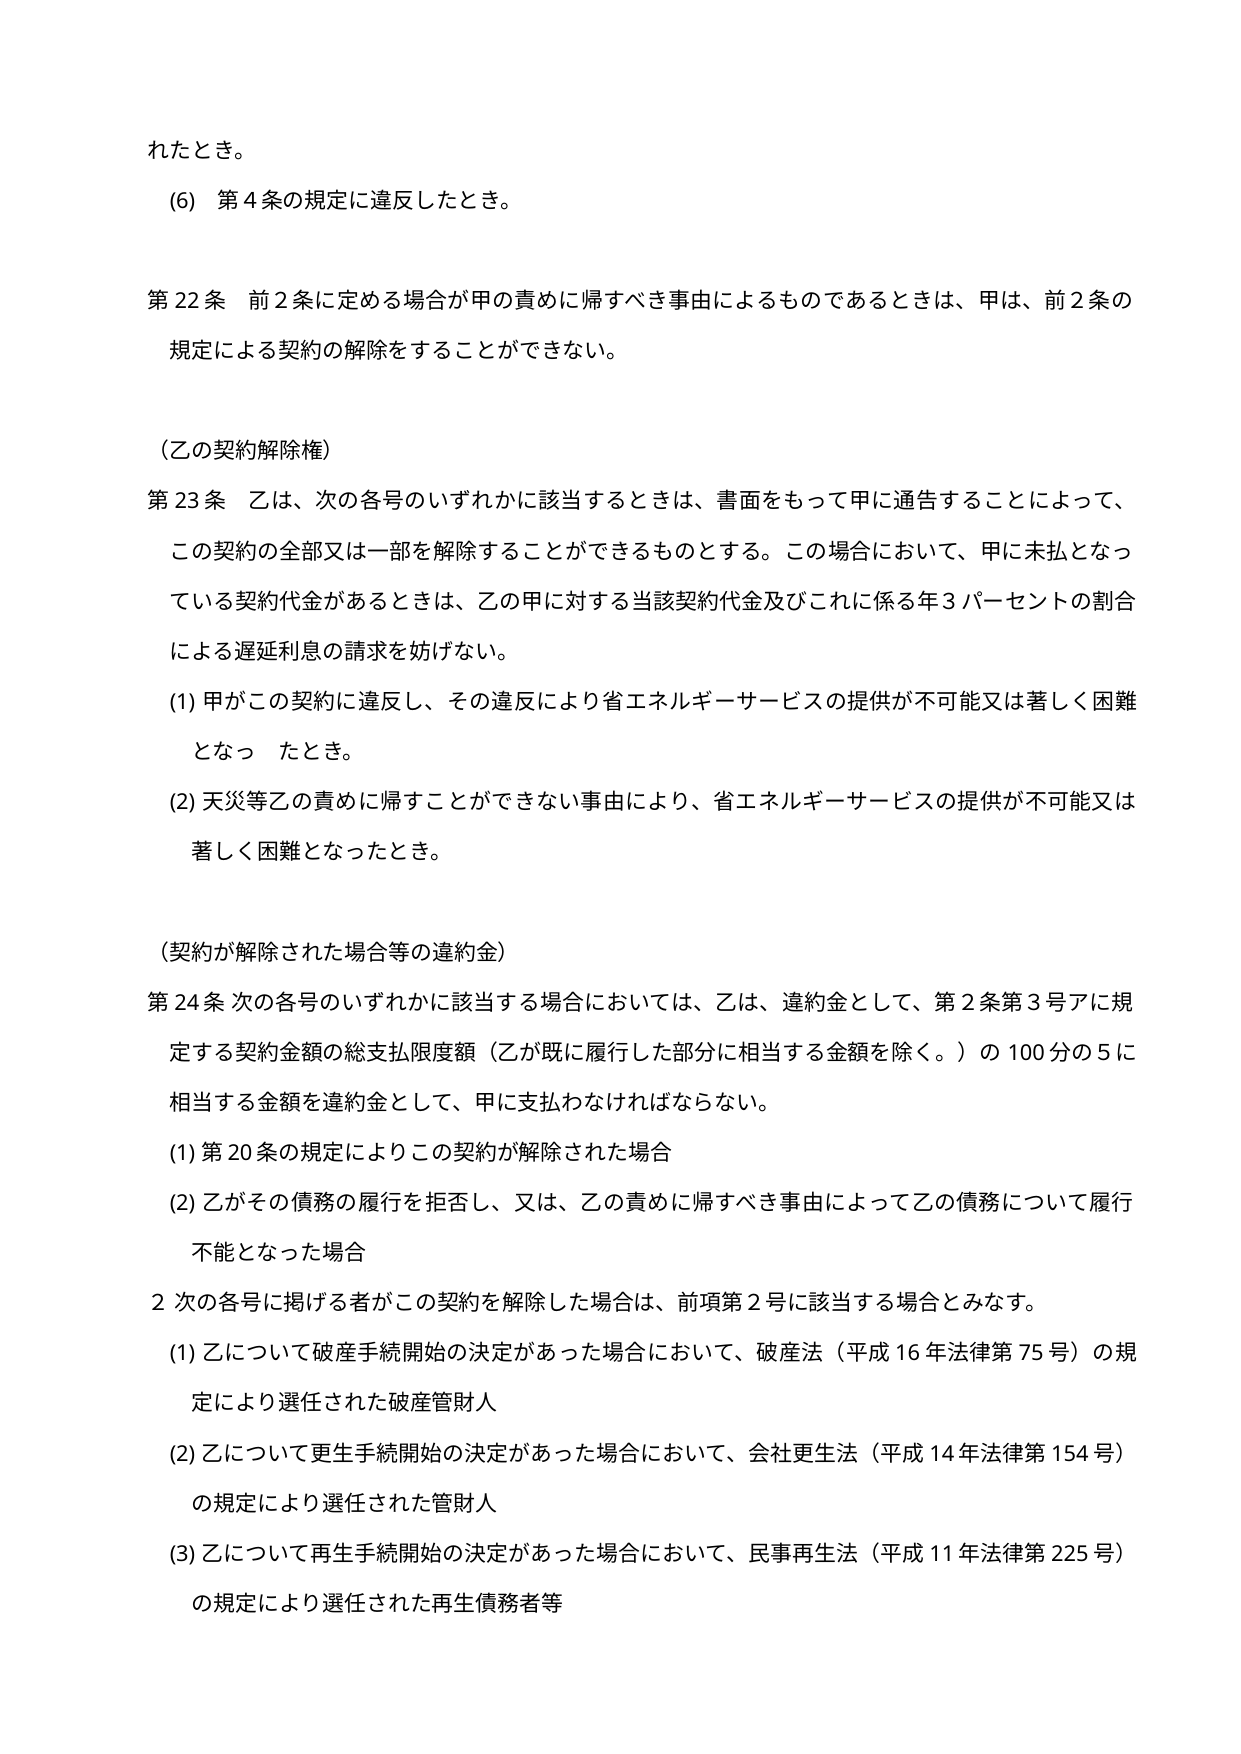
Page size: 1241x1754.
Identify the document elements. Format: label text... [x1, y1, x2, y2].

text 第24条 次の各号のいずれかに該当する場合においては、乙は、違約金として、第２条第３号アに規定する契約金額の総支払限度額（乙が既に履行した部分に相当する金額を除く。）の100分の５に相当する金額を違約金として、甲に支払わなければならない。 [148, 970, 1137, 1120]
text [148, 118, 1137, 168]
text (2) 天災等乙の責めに帰すことができない事由により、省エネルギーサービスの提供が不可能又は著しく困難となったとき。 [169, 769, 1137, 870]
text (2) 乙がその債務の履行を拒否し、又は、乙の責めに帰すべき事由によって乙の債務について履行不能となった場合 [169, 1170, 1137, 1271]
text ２ 次の各号に掲げる者がこの契約を解除した場合は、前項第２号に該当する場合とみなす。 [148, 1271, 1137, 1321]
text (3) 乙について再生手続開始の決定があった場合において、民事再生法（平成11年法律第225号）の規定により選任された再生債務者等 [169, 1521, 1137, 1621]
text (1) 甲がこの契約に違反し、その違反により省エネルギーサービスの提供が不可能又は著しく困難となっ たとき。 [169, 669, 1137, 769]
text (1) 第20条の規定によりこの契約が解除された場合 [148, 1120, 1137, 1170]
text 第22条 前２条に定める場合が甲の責めに帰すべき事由によるものであるときは、甲は、前２条の規定による契約の解除をすることができない。 [148, 268, 1137, 369]
text （乙の契約解除権） [148, 419, 1137, 469]
text 第23条 乙は、次の各号のいずれかに該当するときは、書面をもって甲に通告することによって、この契約の全部又は一部を解除することができるものとする。この場合において、甲に未払となっている契約代金があるときは、乙の甲に対する当該契約代金及びこれに係る年３パーセントの割合による遅延利息の請求を妨げない。 [148, 469, 1137, 669]
text (1) 乙について破産手続開始の決定があった場合において、破産法（平成16年法律第75号）の規定により選任された破産管財人 [169, 1321, 1137, 1421]
text (6) 第４条の規定に違反したとき。 [148, 168, 1137, 218]
text (2) 乙について更生手続開始の決定があった場合において、会社更生法（平成14年法律第154号）の規定により選任された管財人 [169, 1421, 1137, 1521]
text （契約が解除された場合等の違約金） [148, 920, 1137, 970]
